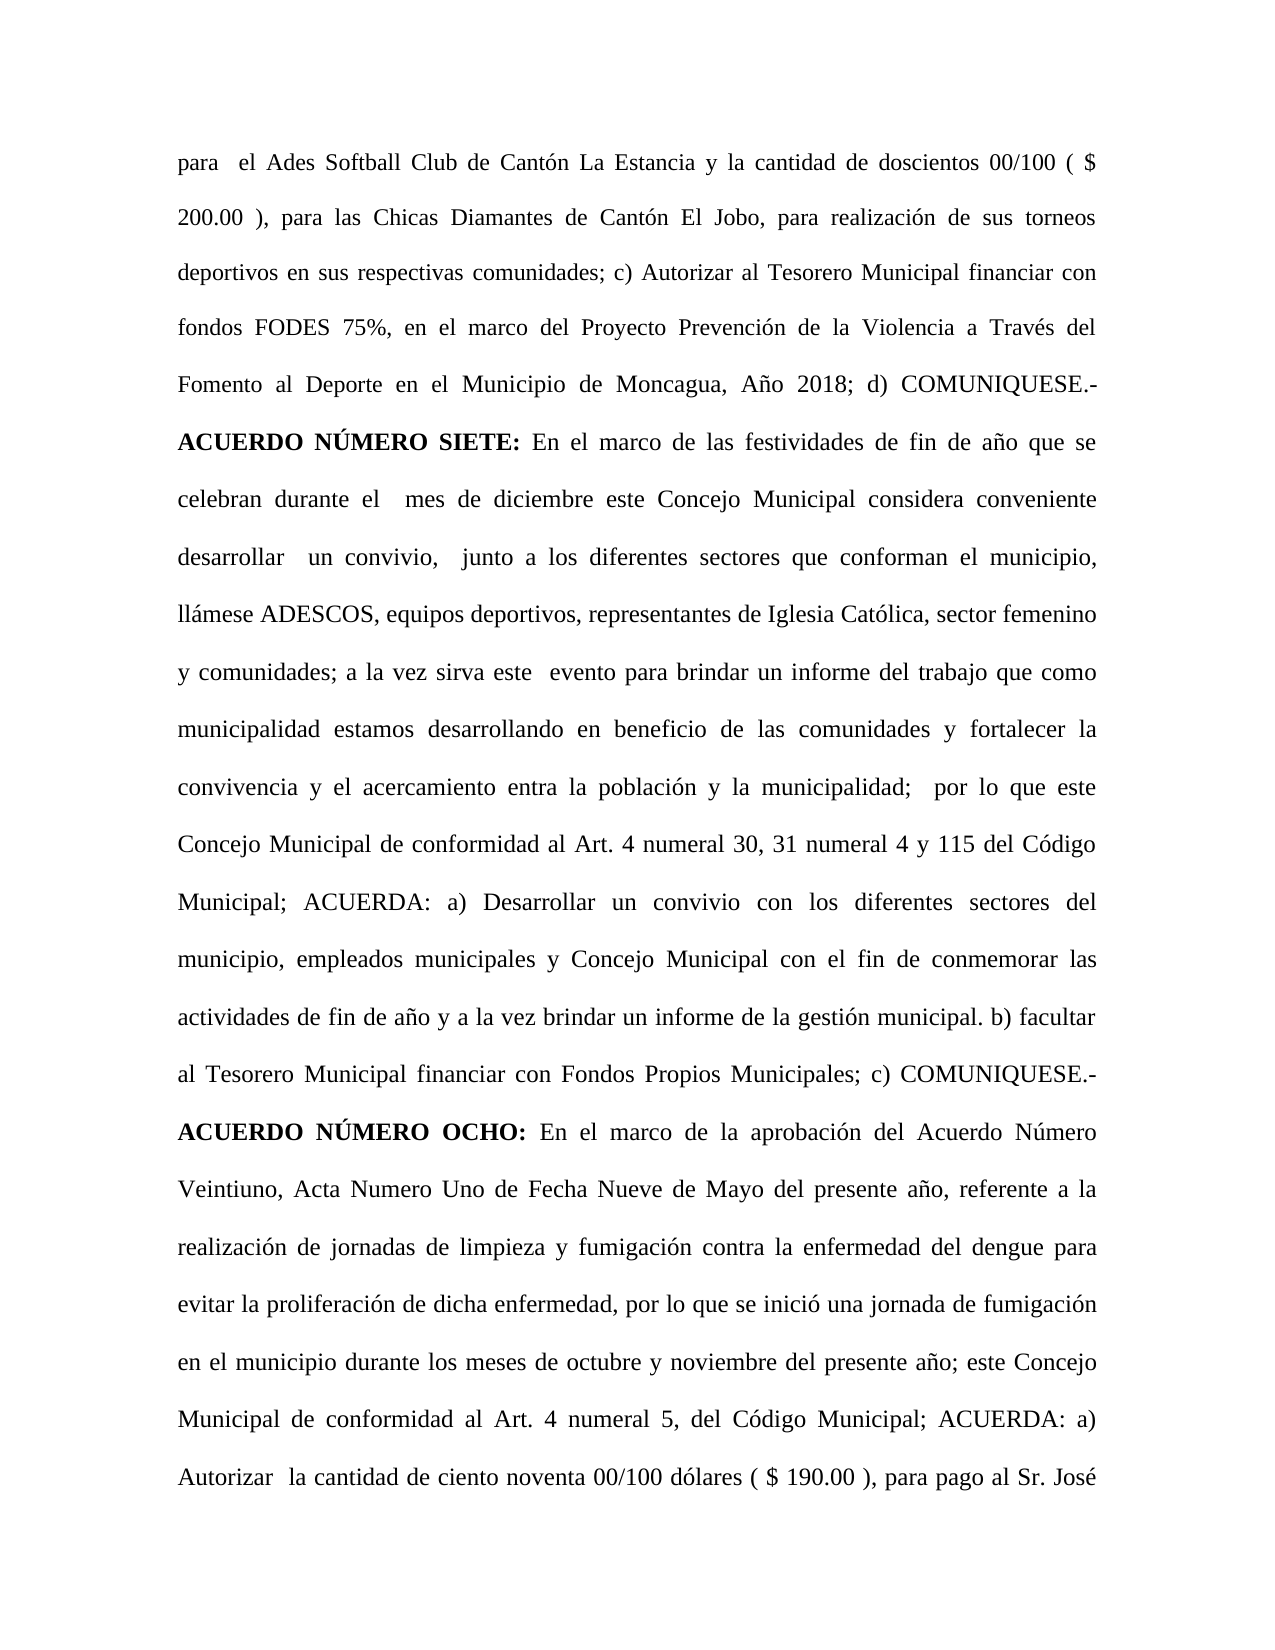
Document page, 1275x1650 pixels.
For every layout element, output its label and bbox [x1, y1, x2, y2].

text [177, 148, 1098, 1491]
